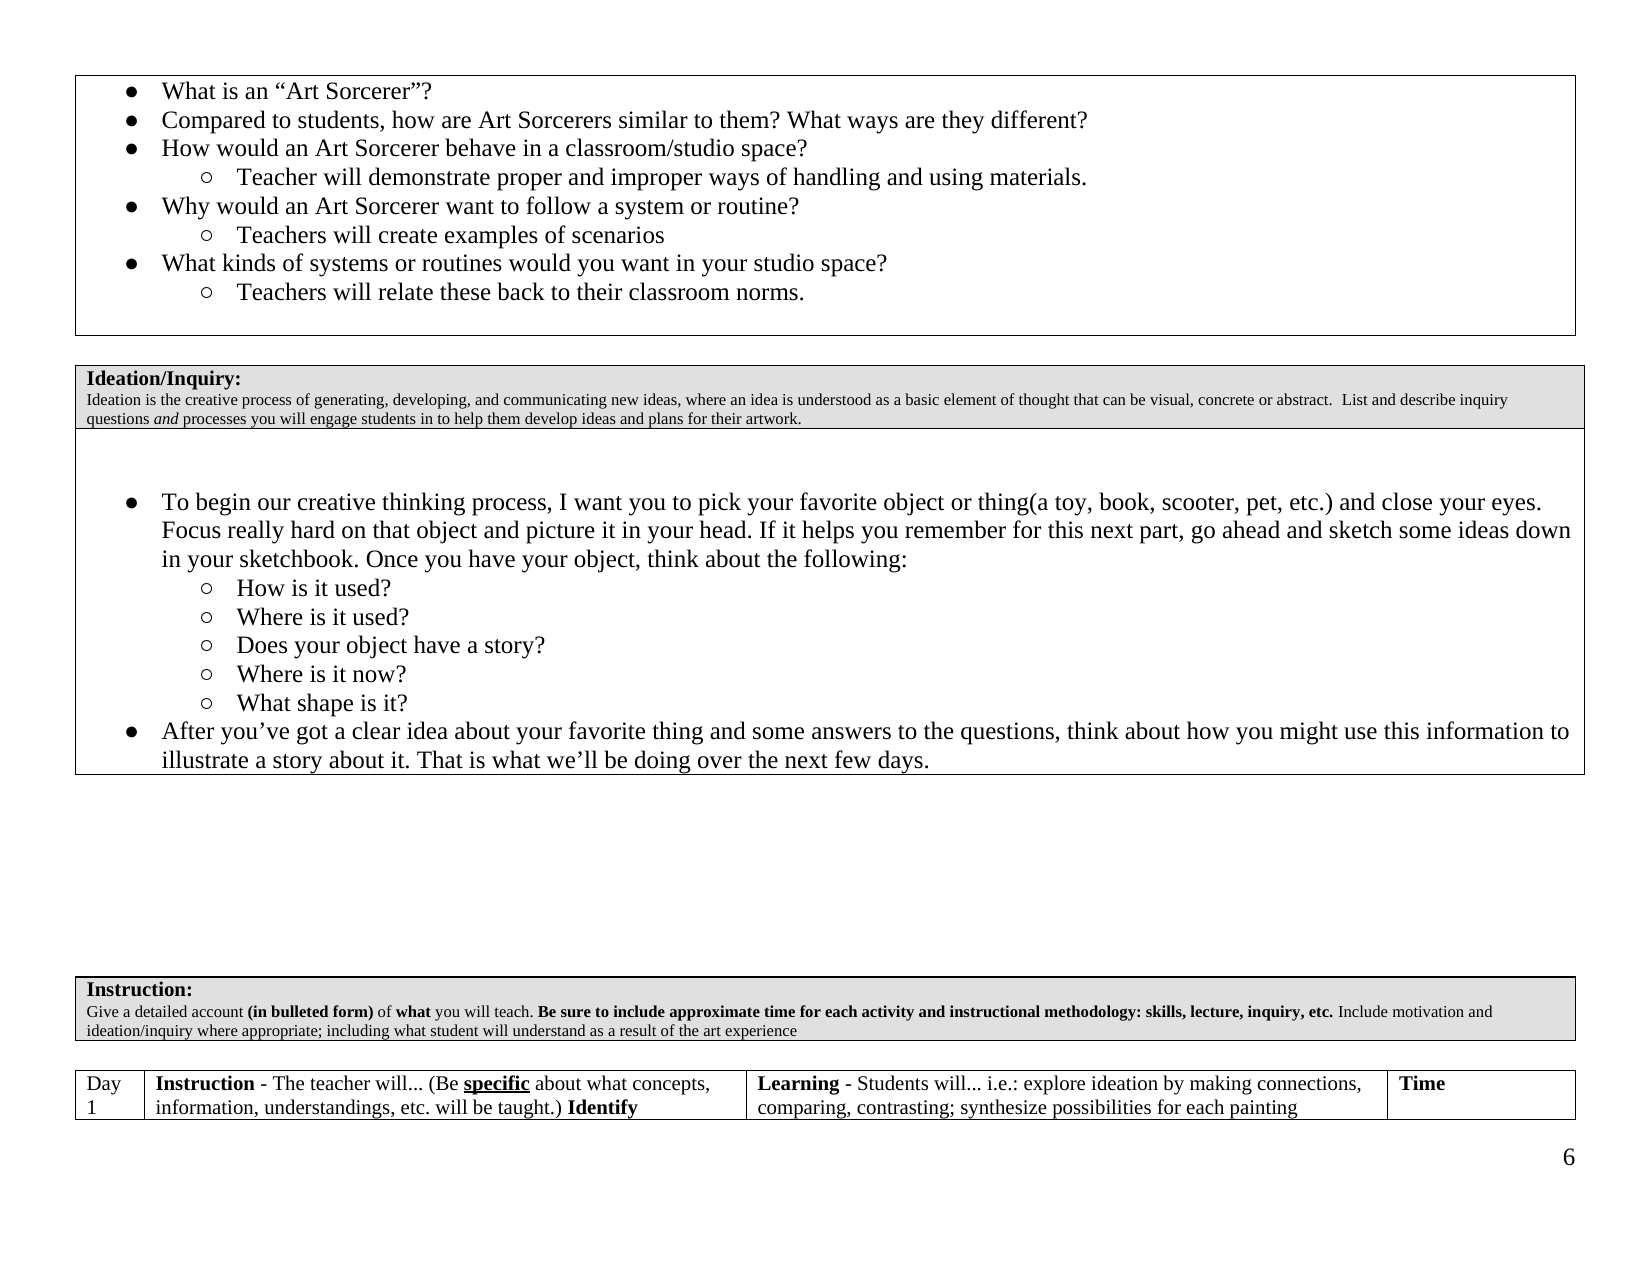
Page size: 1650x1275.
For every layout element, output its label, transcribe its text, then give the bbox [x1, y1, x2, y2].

table_header Day 1 [76, 1071, 144, 1119]
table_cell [76, 76, 1575, 335]
table_cell To begin our creative thinking process, I want you to pick your favorite object or thing(a toy, book, scooter, pet, etc.) and close your eyes. Focus really hard on that object and picture it in your head. If it helps you remember for this next part, go ahead and sketch some ideas down in your sketchbook. Once you have your object, think about the following: How is it used? Where is it used? Does your object have a story? Where is it now? What shape is it? After you’ve got a clear idea about your favorite thing and some answers to the questions, think about how you might use this information to illustrate a story about it. That is what we’ll be doing over the next few days. [76, 429, 1584, 774]
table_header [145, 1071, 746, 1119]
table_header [1388, 1071, 1575, 1119]
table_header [747, 1071, 1387, 1119]
table_header Instruction: Give a detailed account (in bulleted form) of what you will teach. Be sure to include approximate time for each activity and instructional methodology: skills, lecture, inquiry, etc. Include motivation and ideation/inquiry where appropriate; including what student will understand as a result of the art experience [76, 978, 1575, 1040]
table_header Ideation/Inquiry: Ideation is the creative process of generating, developing, and communicating new ideas, where an idea is understood as a basic element of thought that can be visual, concrete or abstract. List and describe inquiry questions and processes you will engage students in to help them develop ideas and plans for their artwork. [76, 366, 1584, 428]
